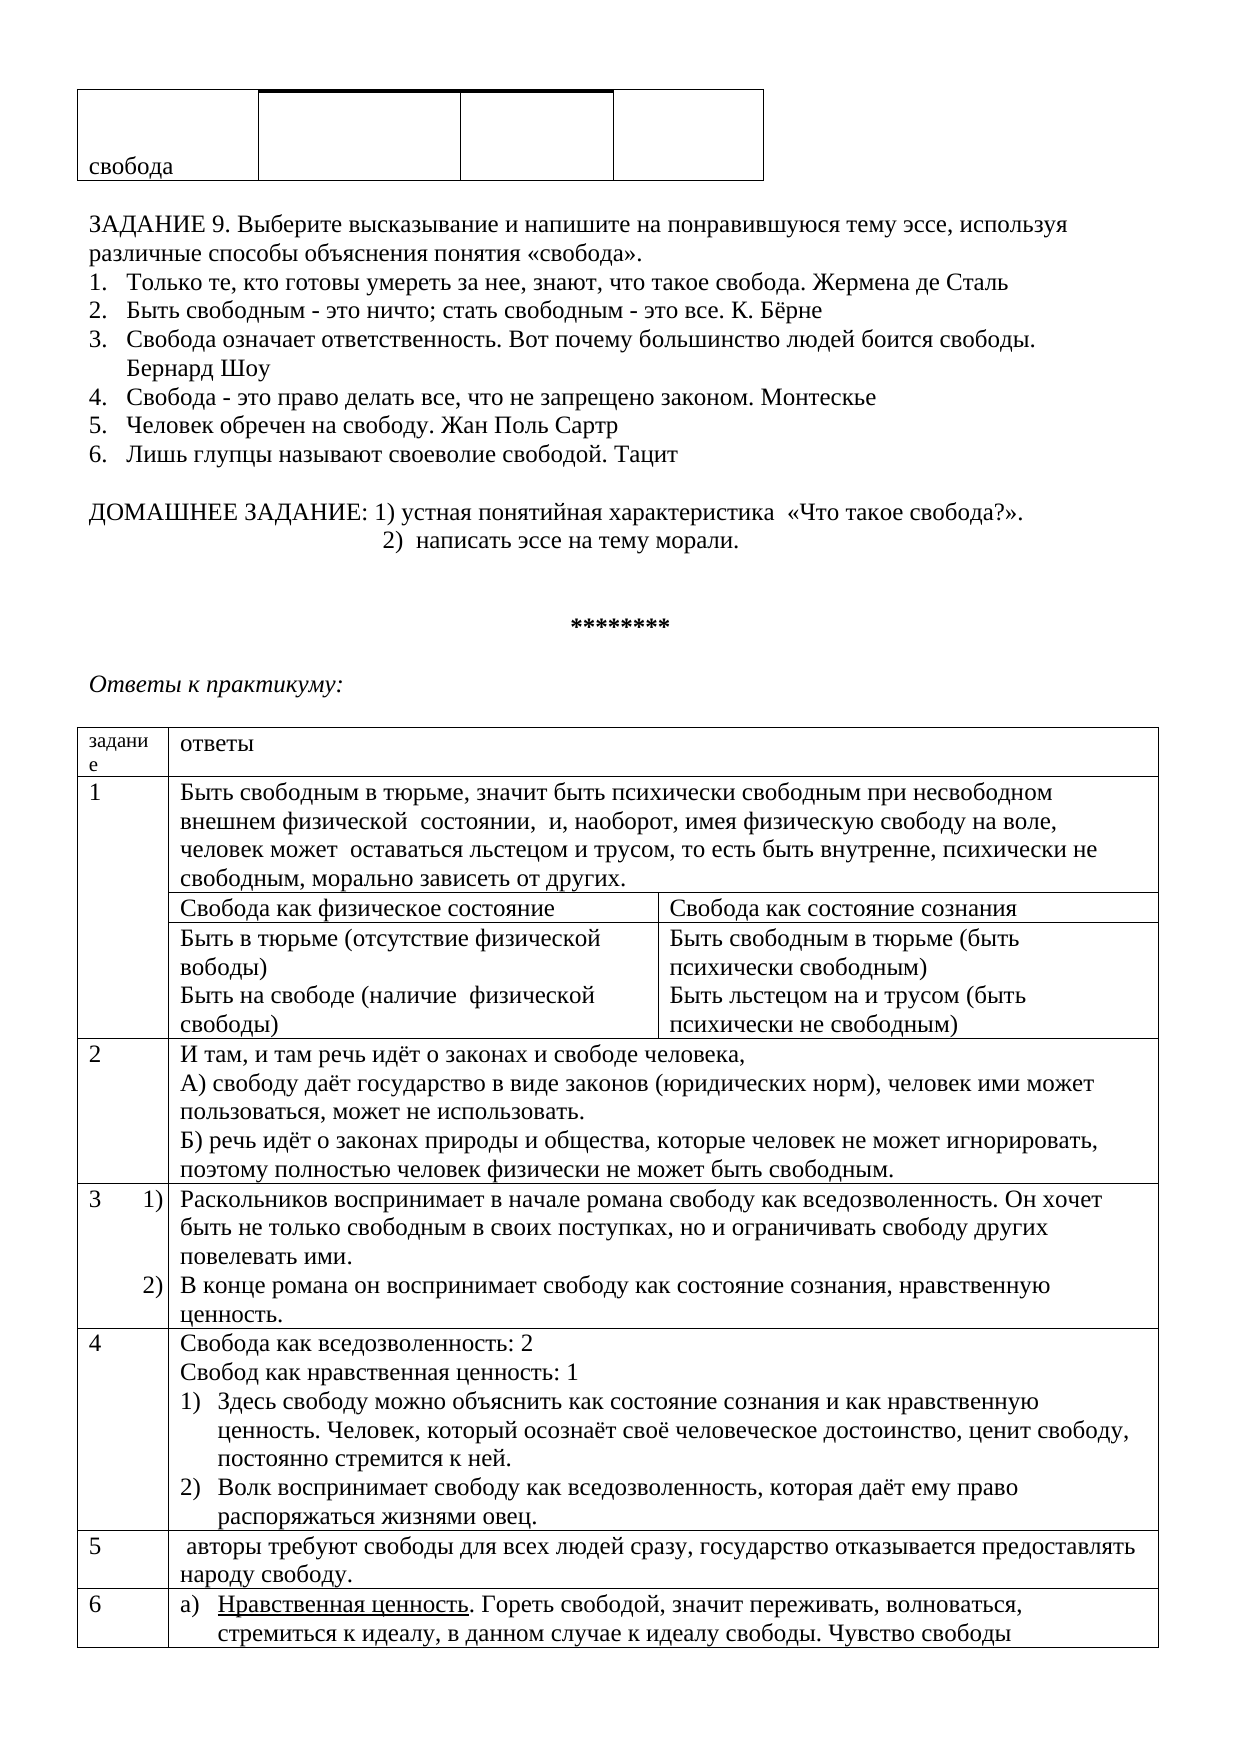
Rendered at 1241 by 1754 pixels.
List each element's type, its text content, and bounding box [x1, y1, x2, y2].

table_cell Быть свободным в тюрьме (быть психически свободным) Быть льстецом на и трусом (быть психически не свободным) [659, 923, 1158, 1038]
table_cell 5 [78, 1531, 168, 1588]
list 2) написать эссе на тему морали. [89, 526, 1152, 554]
table_cell Свобода как состояние сознания [659, 893, 1158, 922]
table_header задание [78, 728, 168, 776]
table_cell 1 [78, 777, 168, 1038]
table_header ответы [169, 728, 1158, 776]
list ******** [89, 612, 1152, 641]
table_cell Раскольников воспринимает в начале романа свободу как вседозволенность. Он хочет быть не только свободным в своих поступках, но и ограничивать свободу других повелевать ими. В конце романа он воспринимает свободу как состояние сознания, нравственную ценность. [169, 1184, 1158, 1327]
list Человек обречен на свободу. Жан Поль Сартр [89, 411, 1122, 439]
table_cell Быть свободным в тюрьме, значит быть психически свободным при несвободном внешнем физической состоянии, и, наоборот, имея физическую свободу на воле, человек может оставаться льстецом и трусом, то есть быть внутренне, психически не свободным, морально зависеть от других. [169, 777, 1158, 892]
table_cell Быть в тюрьме (отсутствие физической вободы) Быть на свободе (наличие физической свободы) [169, 923, 658, 1038]
table_cell [461, 93, 613, 179]
table_cell И там, и там речь идёт о законах и свободе человека, А) свободу даёт государство в виде законов (юридических норм), человек ими может пользоваться, может не использовать. Б) речь идёт о законах природы и общества, которые человек не может игнорировать, поэтому полностью человек физически не может быть свободным. [169, 1039, 1158, 1183]
table_cell 4 [78, 1329, 168, 1530]
list Свобода означает ответственность. Вот почему большинство людей боится свободы. Бернард Шоу [89, 324, 1122, 382]
text ДОМАШНЕЕ ЗАДАНИЕ: 1) устная понятийная характеристика «Что такое свобода?». [89, 497, 1152, 526]
table_cell Свобода как вседозволенность: 2 Свобод как нравственная ценность: 1 Здесь свободу можно объяснить как состояние сознания и как нравственную ценность. Человек, который осознаёт своё человеческое достоинство, ценит свободу, постоянно стремится к ней. Волк воспринимает свободу как вседозволенность, которая даёт ему право распоряжаться жизнями овец. [169, 1329, 1158, 1530]
table_cell Свобода как физическое состояние [169, 893, 658, 922]
table_cell 3 [78, 1184, 168, 1327]
text ЗАДАНИЕ 9. Выберите высказывание и напишите на понравившуюся тему эссе, используя различные способы объяснения понятия «свобода». [89, 209, 1152, 267]
list Лишь глупцы называют своеволие свободой. Тацит [89, 439, 1122, 468]
table_cell авторы требуют свободы для всех людей сразу, государство отказывается предоставлять народу свободу. [169, 1531, 1158, 1588]
table_cell 2 [78, 1039, 168, 1183]
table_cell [169, 1589, 1158, 1647]
list Быть свободным - это ничто; стать свободным - это все. К. Бёрне [89, 296, 1122, 324]
table_cell 6 [78, 1589, 168, 1647]
list Свобода - это право делать все, что не запрещено законом. Монтескье [89, 382, 1122, 411]
list Только те, кто готовы умереть за нее, знают, что такое свобода. Жермена де Сталь [89, 267, 1122, 296]
table_cell [259, 93, 460, 179]
list Ответы к практикуму: [89, 669, 1152, 698]
